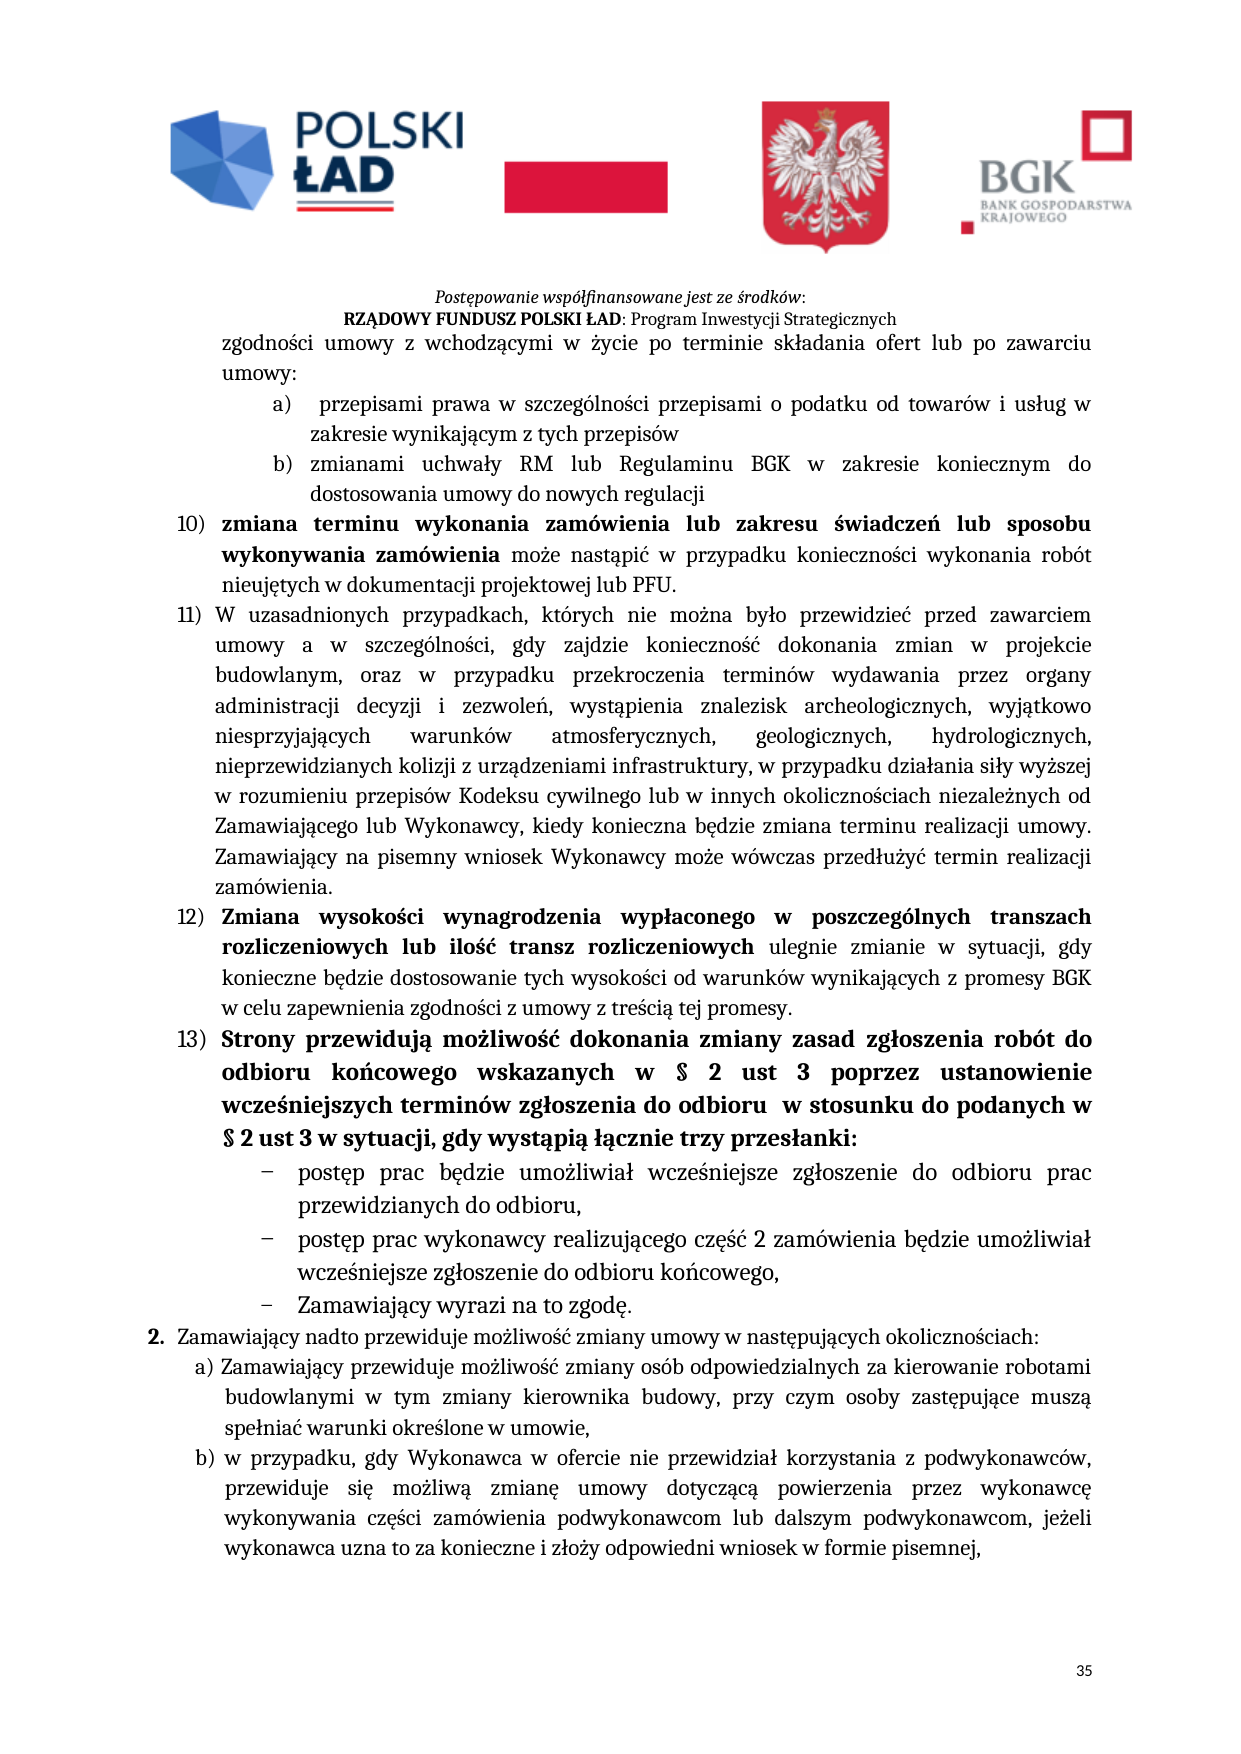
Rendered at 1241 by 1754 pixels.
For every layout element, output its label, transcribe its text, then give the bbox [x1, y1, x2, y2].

list postęp prac będzie umożliwiał wcześniejsze zgłoszenie do odbioru prac przewidzianych do odbioru, [260, 1157, 1093, 1219]
list W uzasadnionych przypadkach, których nie można było przewidzieć przed zawarciem umowy a w szczególności, gdy zajdzie konieczność dokonania zmian w projekcie budowlanym, oraz w przypadku przekroczenia terminów wydawania przez organy administracji decyzji i zezwoleń, wystąpienia znalezisk archeologicznych, wyjątkowo niesprzyjających warunków atmosferycznych, geologicznych, hydrologicznych, nieprzewidzianych kolizji z urządzeniami infrastruktury, w przypadku działania siły wyższej w rozumieniu przepisów Kodeksu cywilnego lub w innych okolicznościach niezależnych od Zamawiającego lub Wykonawcy, kiedy konieczna będzie zmiana terminu realizacji umowy. Zamawiający na pisemny wniosek Wykonawcy może wówczas przedłużyć termin realizacji zamówienia. [177, 602, 1093, 900]
list zmianami uchwały RM lub Regulaminu BGK w zakresie koniecznym do dostosowania umowy do nowych regulacji [273, 451, 1093, 507]
text b) w przypadku, gdy Wykonawca w ofercie nie przewidział korzystania z podwykonawców, przewiduje się możliwą zmianę umowy dotyczącą powierzenia przez wykonawcę wykonywania części zamówienia podwykonawcom lub dalszym podwykonawcom, jeżeli wykonawca uzna to za konieczne i złoży odpowiedni wniosek w formie pisemnej, [195, 1444, 1093, 1561]
list zmiana terminu wykonania zamówienia lub zakresu świadczeń lub sposobu wykonywania zamówienia może nastąpić w przypadku konieczności wykonania robót nieujętych w dokumentacji projektowej lub PFU. [177, 511, 1093, 598]
list przepisami prawa w szczególności przepisami o podatku od towarów i usług w zakresie wynikającym z tych przepisów [273, 390, 1093, 447]
text a) Zamawiający przewiduje możliwość zmiany osób odpowiedzialnych za kierowanie robotami budowlanymi w tym zmiany kierownika budowy, przy czym osoby zastępujące muszą spełniać warunki określone w umowie, [195, 1354, 1093, 1441]
list Zamawiający wyrazi na to zgodę. [260, 1291, 1093, 1319]
list Zamawiający nadto przewiduje możliwość zmiany umowy w następujących okolicznościach: [148, 1324, 1093, 1350]
list Zmiana wysokości wynagrodzenia wypłaconego w poszczególnych transzach rozliczeniowych lub ilość transz rozliczeniowych ulegnie zmianie w sytuacji, gdy konieczne będzie dostosowanie tych wysokości od warunków wynikających z promesy BGK w celu zapewnienia zgodności z umowy z treścią tej promesy. [177, 904, 1093, 1021]
list postęp prac wykonawcy realizującego część 2 zamówienia będzie umożliwiał wcześniejsze zgłoszenie do odbioru końcowego, [260, 1224, 1093, 1286]
picture [147, 73, 1165, 263]
list Strony przewidują możliwość dokonania zmiany zasad zgłoszenia robót do odbioru końcowego wskazanych w § 2 ust 3 poprzez ustanowienie wcześniejszych terminów zgłoszenia do odbioru w stosunku do podanych w § 2 ust 3 w sytuacji, gdy wystąpią łącznie trzy przesłanki: [177, 1025, 1093, 1153]
